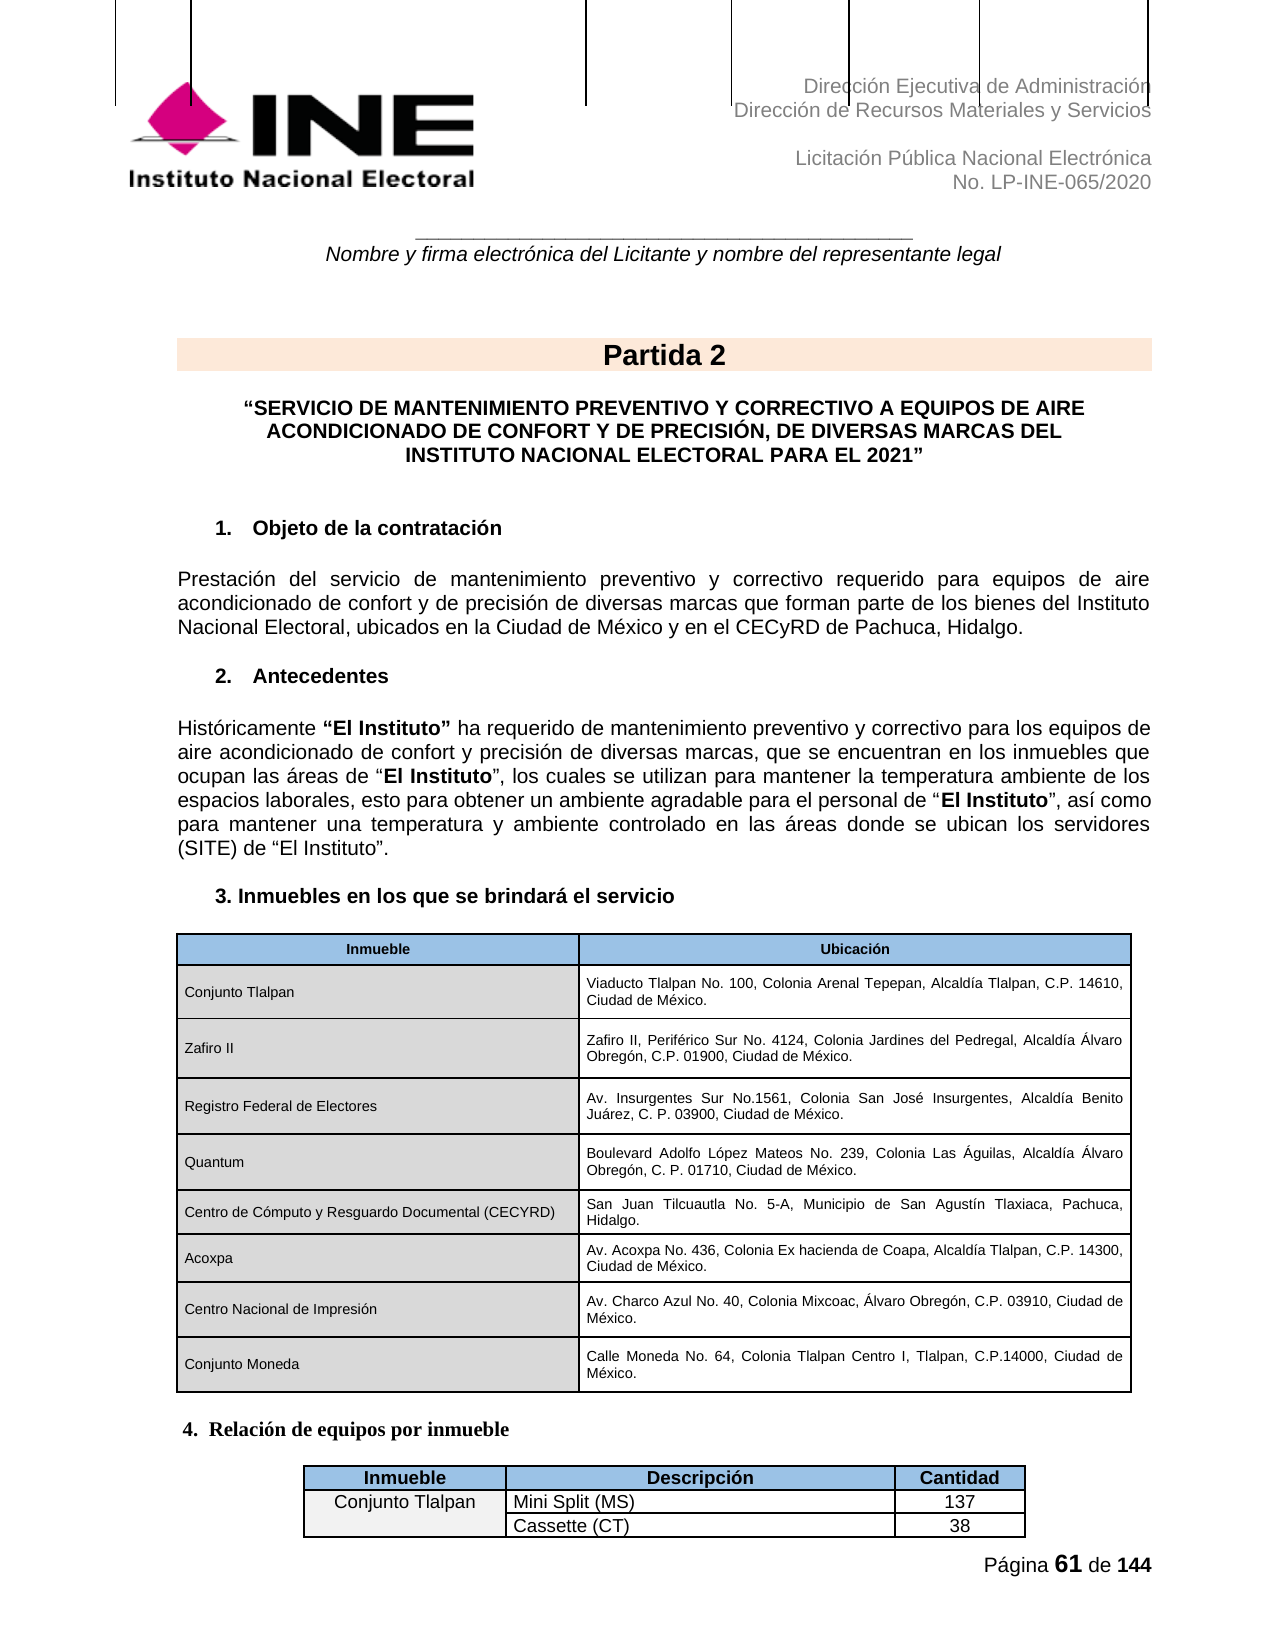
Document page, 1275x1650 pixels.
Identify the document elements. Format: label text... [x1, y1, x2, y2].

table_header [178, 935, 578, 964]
text 4. Relación de equipos por inmueble [177, 1417, 1152, 1441]
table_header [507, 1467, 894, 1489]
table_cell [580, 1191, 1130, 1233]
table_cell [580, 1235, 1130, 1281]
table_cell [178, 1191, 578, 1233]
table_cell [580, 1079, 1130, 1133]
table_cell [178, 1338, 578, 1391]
picture [129, 82, 474, 187]
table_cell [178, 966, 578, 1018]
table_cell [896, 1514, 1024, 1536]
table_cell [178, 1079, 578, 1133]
list Objeto de la contratación [215, 515, 1152, 539]
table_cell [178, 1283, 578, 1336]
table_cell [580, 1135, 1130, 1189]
text ___________________________________________ [177, 218, 1152, 242]
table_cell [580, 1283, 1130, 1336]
text INSTITUTO NACIONAL ELECTORAL PARA EL 2021” [177, 443, 1152, 467]
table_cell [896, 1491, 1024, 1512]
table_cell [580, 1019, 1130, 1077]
text 3. Inmuebles en los que se brindará el servicio [177, 883, 1152, 907]
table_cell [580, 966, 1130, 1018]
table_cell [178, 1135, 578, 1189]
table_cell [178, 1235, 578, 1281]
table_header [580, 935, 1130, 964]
text Prestación del servicio de mantenimiento preventivo y correctivo requerido para equipos de aire acondicionado de confort y de precisión de diversas marcas que forman parte de los bienes del Instituto Nacional Electoral, ubicados en la Ciudad de México y en el CECyRD de Pachuca, Hidalgo. [177, 567, 1152, 639]
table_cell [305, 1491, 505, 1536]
subtitle Partida 2 [177, 338, 1152, 371]
list Antecedentes [215, 664, 1152, 688]
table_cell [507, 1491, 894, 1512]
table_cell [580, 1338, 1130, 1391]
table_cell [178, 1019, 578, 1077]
text Nombre y firma electrónica del Licitante y nombre del representante legal [177, 242, 1152, 266]
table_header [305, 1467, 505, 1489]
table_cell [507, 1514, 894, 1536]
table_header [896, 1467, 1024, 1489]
text Históricamente “El Instituto” ha requerido de mantenimiento preventivo y correctivo para los equipos de aire acondicionado de confort y precisión de diversas marcas, que se encuentran en los inmuebles que ocupan las áreas de “El Instituto”, los cuales se utilizan para mantener la temperatura ambiente de los espacios laborales, esto para obtener un ambiente agradable para el personal de “El Instituto”, así como para mantener una temperatura y ambiente controlado en las áreas donde se ubican los servidores (SITE) de “El Instituto”. [177, 716, 1152, 859]
text “SERVICIO DE MANTENIMIENTO PREVENTIVO Y CORRECTIVO A EQUIPOS DE AIRE ACONDICIONADO DE CONFORT Y DE PRECISIÓN, DE DIVERSAS MARCAS DEL [177, 395, 1152, 443]
